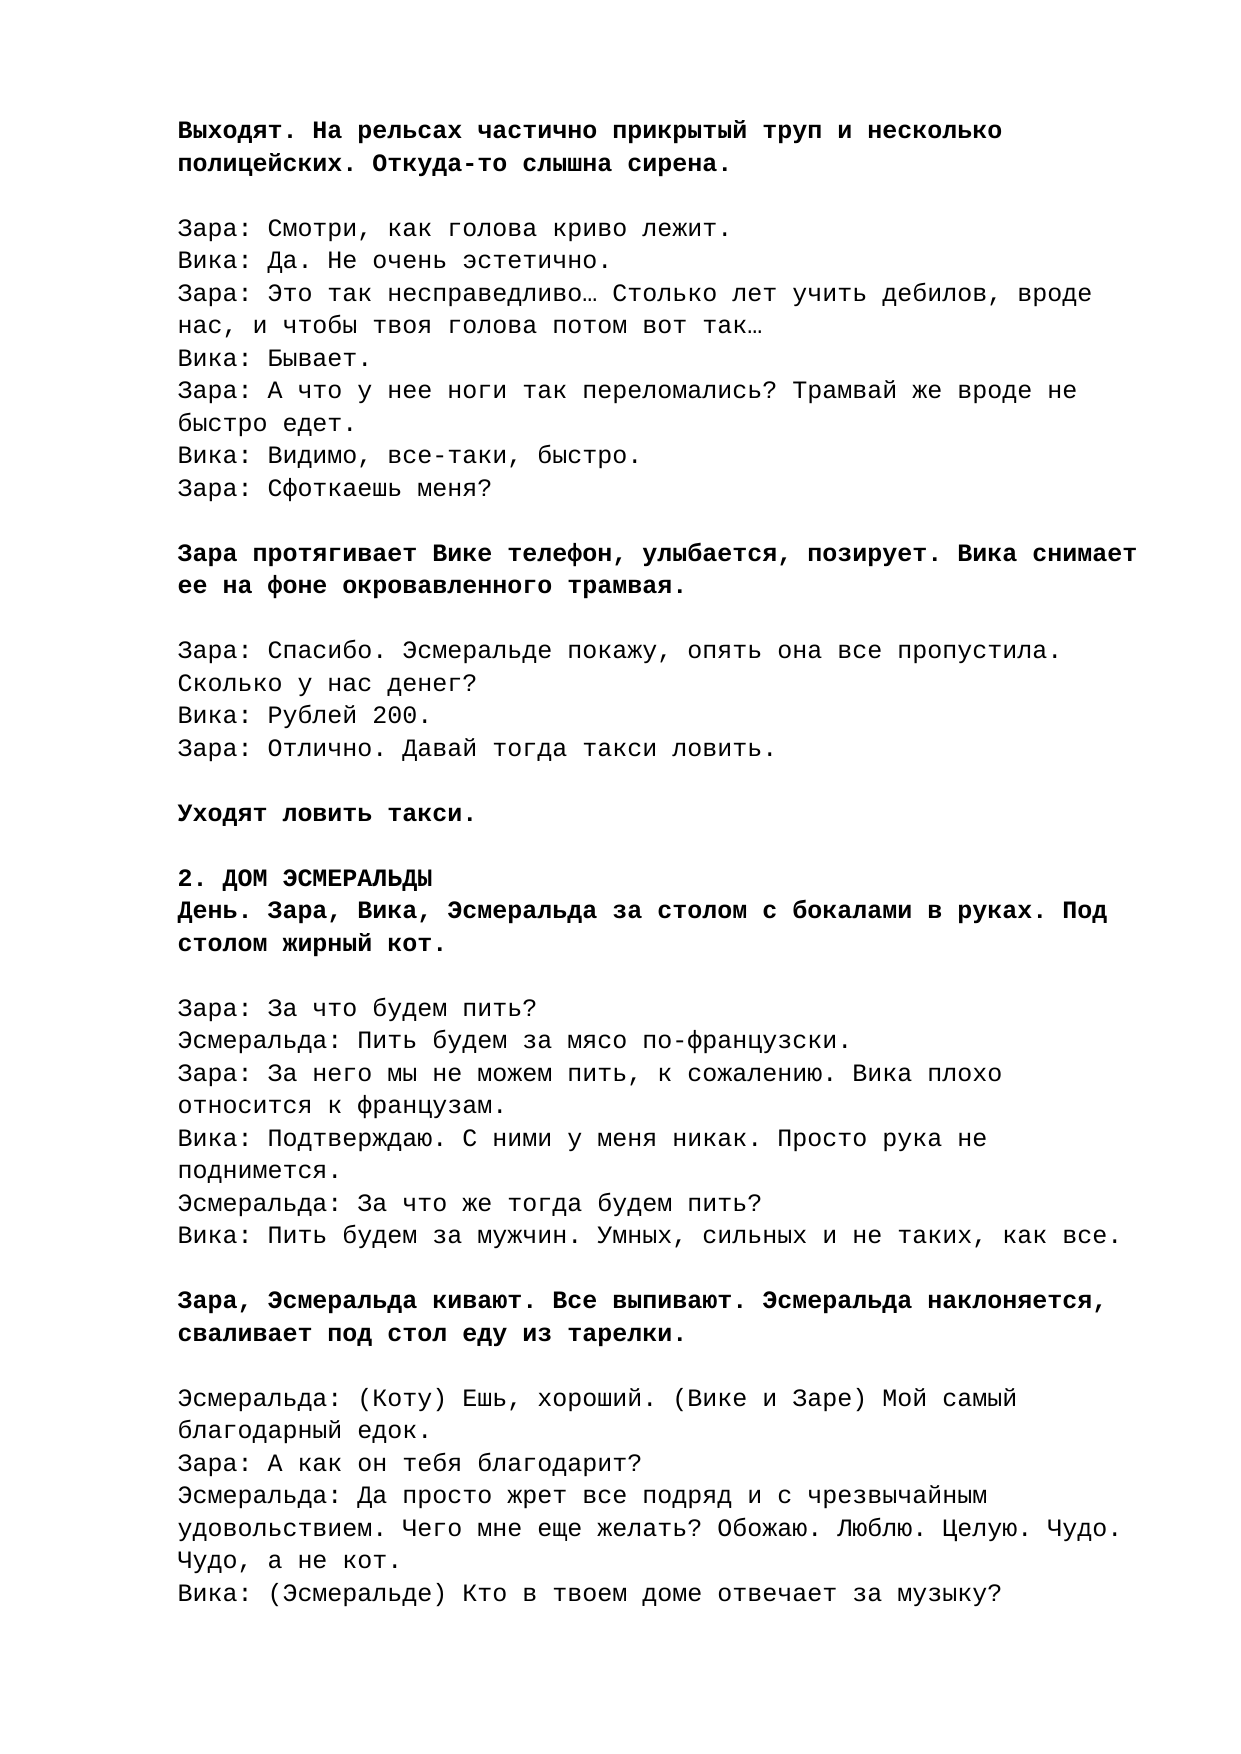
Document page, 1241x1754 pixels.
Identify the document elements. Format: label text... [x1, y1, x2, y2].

text 2. ДОМ ЭСМЕРАЛЬДЫ [177, 866, 1152, 894]
text Вика: Бывает. [177, 346, 1152, 374]
text Зара: А как он тебя благодарит? [177, 1451, 1152, 1479]
text Зара: Отлично. Давай тогда такси ловить. [177, 736, 1152, 764]
text Зара: А что у нее ноги так переломались? Трамвай же вроде не быстро едет. [177, 378, 1152, 439]
text Вика: Пить будем за мужчин. Умных, сильных и не таких, как все. [177, 1223, 1152, 1251]
text Уходят ловить такси. [177, 801, 1152, 829]
text Вика: Видимо, все-таки, быстро. [177, 443, 1152, 471]
text Вика: Да. Не очень эстетично. [177, 248, 1152, 276]
text Зара протягивает Вике телефон, улыбается, позирует. Вика снимает ее на фоне окровавленного трамвая. [177, 541, 1152, 601]
text Эсмеральда: Пить будем за мясо по-французски. [177, 1028, 1152, 1056]
text Зара: За что будем пить? [177, 996, 1152, 1024]
text Зара: Спасибо. Эсмеральде покажу, опять она все пропустила. Сколько у нас денег? [177, 638, 1152, 699]
text Зара: Смотри, как голова криво лежит. [177, 216, 1152, 244]
text Эсмеральда: (Коту) Ешь, хороший. (Вике и Заре) Мой самый благодарный едок. [177, 1386, 1152, 1446]
text Эсмеральда: За что же тогда будем пить? [177, 1191, 1152, 1219]
text Выходят. На рельсах частично прикрытый труп и несколько полицейских. Откуда-то слышна сирена. [177, 118, 1152, 179]
text Зара: Это так несправедливо… Столько лет учить дебилов, вроде нас, и чтобы твоя голова потом вот так… [177, 281, 1152, 341]
text Эсмеральда: Да просто жрет все подряд и с чрезвычайным удовольствием. Чего мне еще желать? Обожаю. Люблю. Целую. Чудо. Чудо, а не кот. [177, 1483, 1152, 1576]
text Зара: Сфоткаешь меня? [177, 476, 1152, 504]
text Зара, Эсмеральда кивают. Все выпивают. Эсмеральда наклоняется, сваливает под стол еду из тарелки. [177, 1288, 1152, 1349]
text Вика: (Эсмеральде) Кто в твоем доме отвечает за музыку? [177, 1581, 1152, 1609]
text Вика: Подтверждаю. С ними у меня никак. Просто рука не поднимется. [177, 1126, 1152, 1186]
text Зара: За него мы не можем пить, к сожалению. Вика плохо относится к французам. [177, 1061, 1152, 1121]
text Вика: Рублей 200. [177, 703, 1152, 731]
text День. Зара, Вика, Эсмеральда за столом с бокалами в руках. Под столом жирный кот. [177, 898, 1152, 959]
